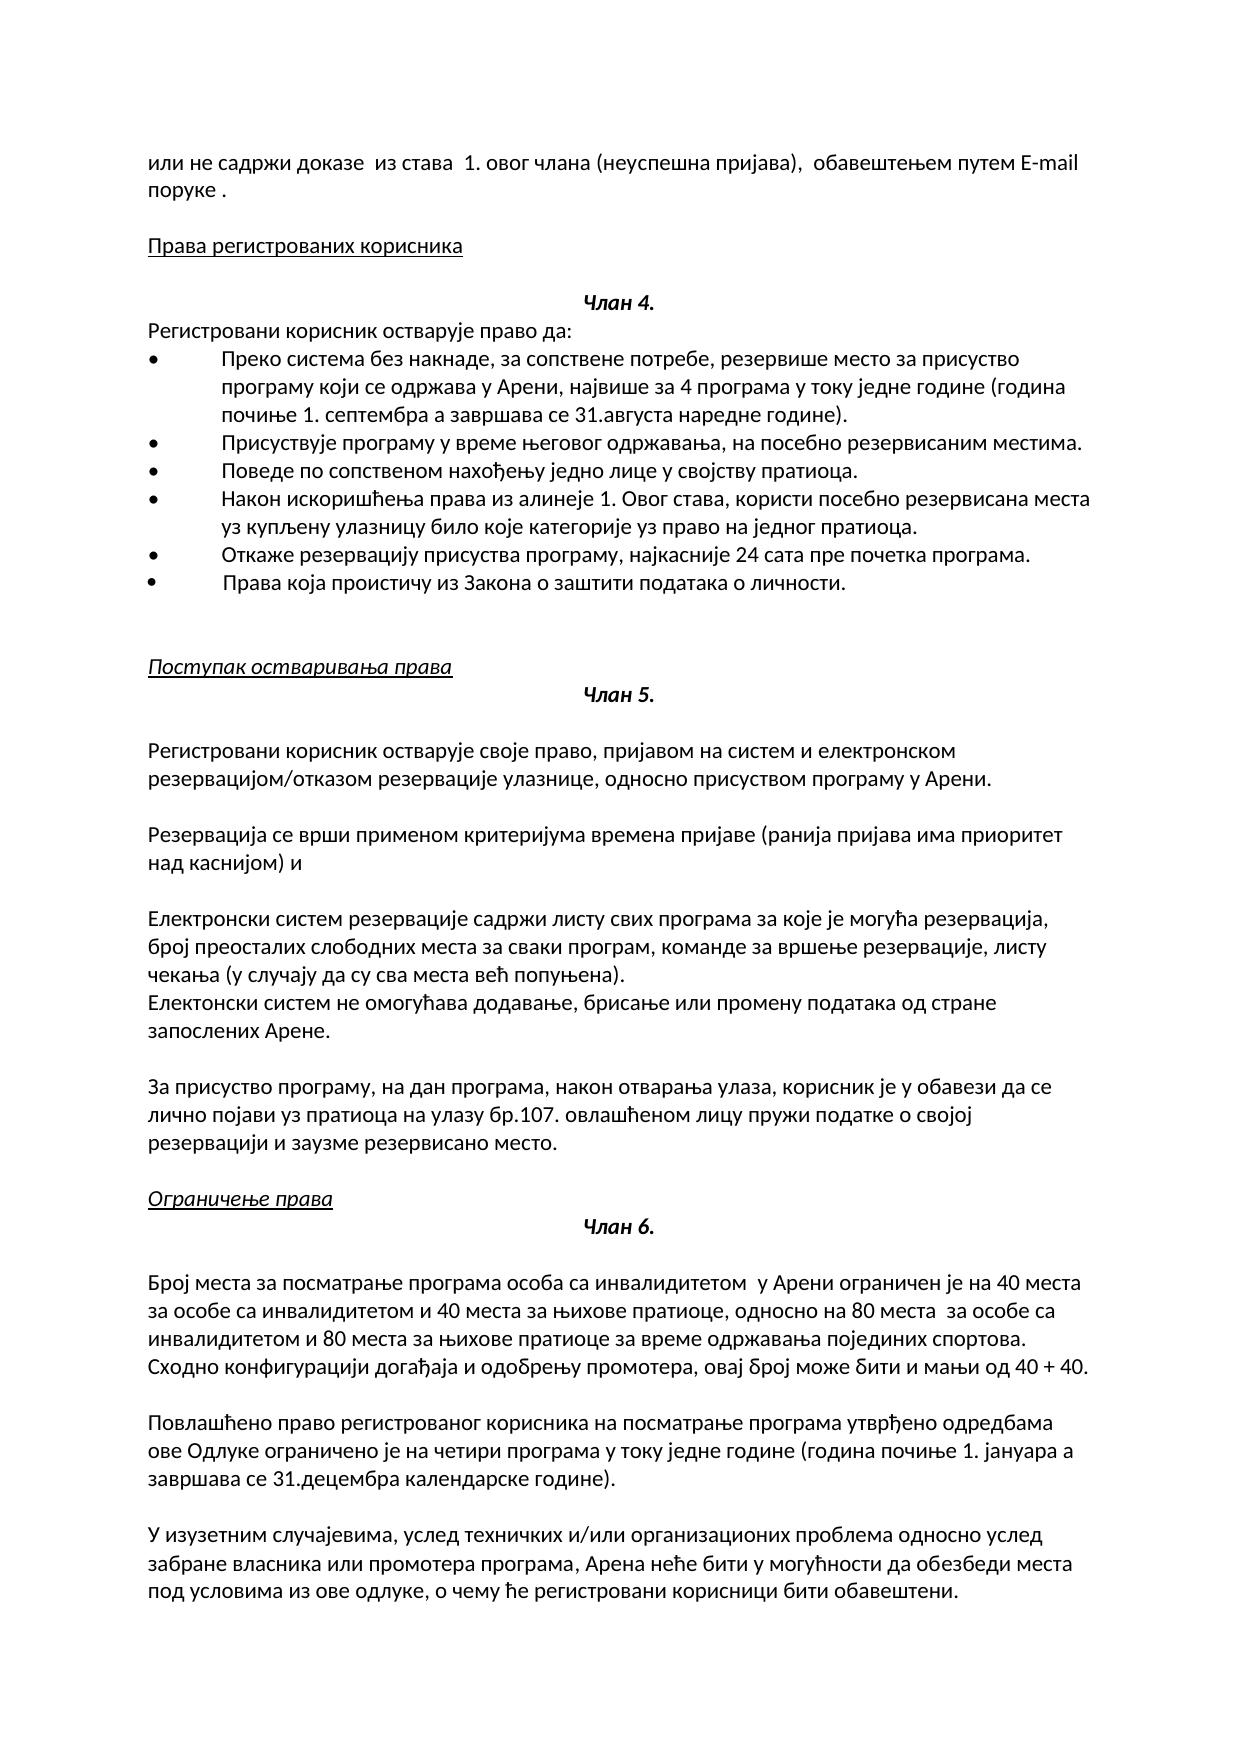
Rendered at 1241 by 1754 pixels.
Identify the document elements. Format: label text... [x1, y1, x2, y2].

text За присуство програму, на дан програма, након отварања улаза, корисник је у обавези да се лично појави уз пратиоца на улазу бр.107. овлашћеном лицу пружи податке о својој резервацији и заузме резервисано место. [148, 1072, 1093, 1156]
text Права регистрованих корисника [148, 232, 1093, 260]
text • Присуствује програму у време његовог одржавања, на посебно резервисаним местима. [148, 428, 1093, 456]
text Ограничење права [148, 1184, 1093, 1212]
text • Откаже резервацију присуства програму, најкасније 24 сата пре почетка програма. [148, 540, 1093, 568]
text Електронски систем резервације садржи листу свих програма за које је могућа резервација, број преосталих слободних места за сваки програм, команде за вршење резервације, листу чекања (у случају да су сва места већ попуњена). [148, 904, 1093, 988]
text Регистровани корисник остварује право да: [148, 316, 1093, 344]
text Поступак остваривања права [148, 652, 1093, 680]
text Повлашћено право регистрованог корисника на посматрање програма утврђено одредбама ове Одлуке ограничено је на четири програма у току једне године (година почиње 1. јануара а завршава се 31.децембра календарске године). [148, 1408, 1093, 1493]
text Члан 4. [148, 288, 1093, 316]
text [148, 148, 1093, 204]
text Члан 5. [148, 680, 1093, 708]
text Електонски систем не омогућава додавање, брисање или промену података од стране запослених Арене. [148, 988, 1093, 1044]
list Права која проистичу из Закона о заштити података о личности. [148, 568, 1093, 596]
text Број места за посматрање програма особа са инвалидитетом у Арени ограничен је на 40 места за особе са инвалидитетом и 40 места за њихове пратиоце, односно на 80 места за особе са инвалидитетом и 80 места за њихове пратиоце за време одржавања појединих спортова. Сходно конфигурацији догађаја и одобрењу промотера, овај број може бити и мањи од 40 + 40. [148, 1268, 1093, 1381]
text У изузетним случајевима, услед техничких и/или организационих проблема односно услед забране власника или промотера програма, Арена неће бити у могућности да обезбеди места под условима из ове одлуке, о чему ће регистровани корисници бити обавештени. [148, 1521, 1093, 1605]
text • Преко система без накнаде, за сопствене потребе, резервише место за присуство програму који се одржава у Арени, највише за 4 програма у току једне године (година почиње 1. септембра а завршава се 31.августа наредне године). [148, 344, 1093, 428]
text • Након искоришћења права из алинеје 1. Овог става, користи посебно резервисана места уз купљену улазницу било које категорије уз право на једног пратиоца. [148, 484, 1093, 540]
text Резервација се врши применом критеријума времена пријаве (ранија пријава има приоритет над каснијом) и [148, 820, 1093, 876]
text • Поведе по сопственом нахођењу једно лице у својству пратиоца. [148, 456, 1093, 484]
text Регистровани корисник остварује своје право, пријавом на систем и електронском резервацијом/отказом резервације улазнице, односно присуством програму у Арени. [148, 736, 1093, 792]
text Члан 6. [148, 1212, 1093, 1240]
